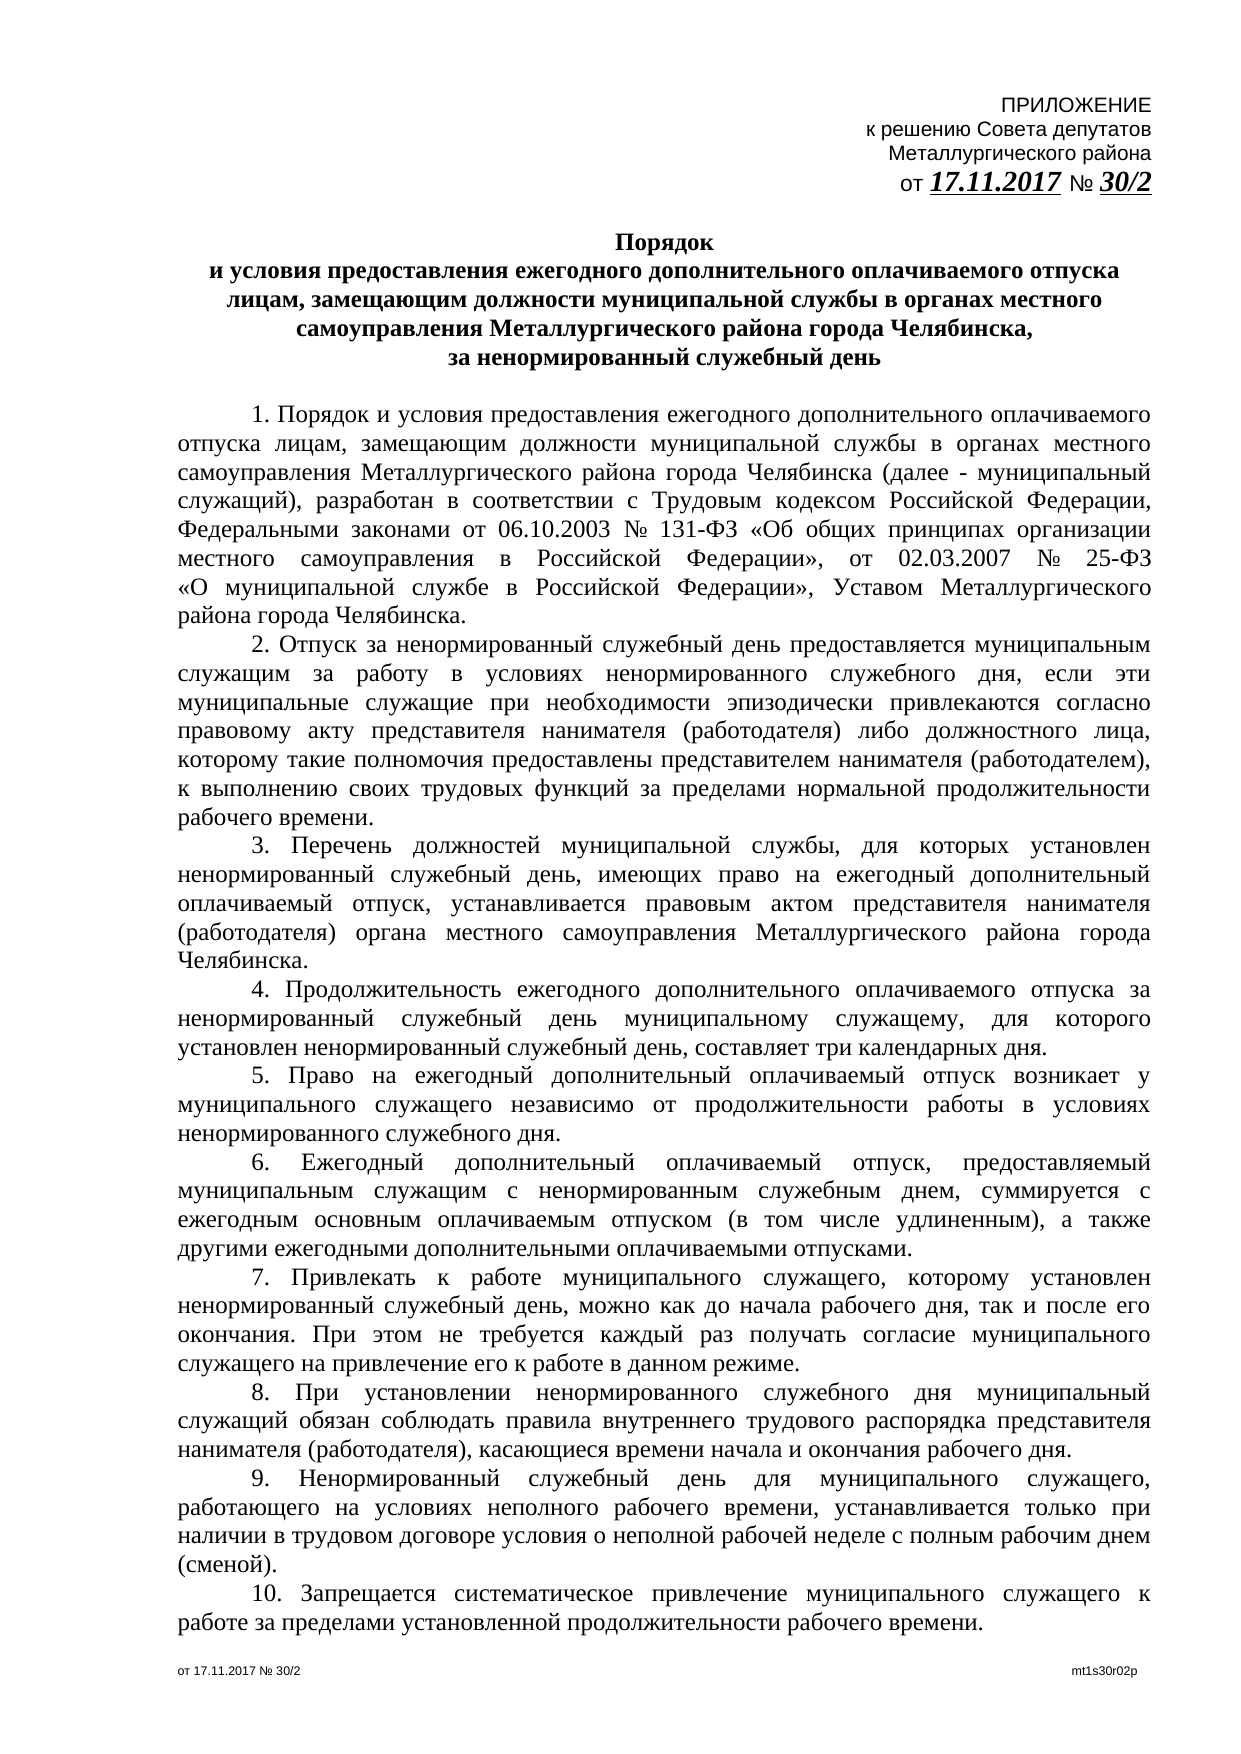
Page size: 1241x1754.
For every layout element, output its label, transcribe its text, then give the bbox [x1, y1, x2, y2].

text 4. Продолжительность ежегодного дополнительного оплачиваемого отпуска за ненормированный служебный день муниципальному служащему, для которого установлен ненормированный служебный день, составляет три календарных дня. [177, 974, 1152, 1061]
text ПРИЛОЖЕНИЕ [177, 93, 1152, 117]
text 10. Запрещается систематическое привлечение муниципального служащего к работе за пределами установленной продолжительности рабочего времени. [177, 1578, 1152, 1636]
title и условия предоставления ежегодного дополнительного оплачиваемого отпуска лицам, замещающим должности муниципальной службы в органах местного самоуправления Металлургического района города Челябинска, [177, 256, 1152, 342]
text 1. Порядок и условия предоставления ежегодного дополнительного оплачиваемого отпуска лицам, замещающим должности муниципальной службы в органах местного самоуправления Металлургического района города Челябинска (далее - муниципальный служащий), разработан в соответствии с Трудовым кодексом Российской Федерации, Федеральными законами от 06.10.2003 № 131-ФЗ «Об общих принципах организации местного самоуправления в Российской Федерации», от 02.03.2007 № 25-ФЗ «О муниципальной службе в Российской Федерации», Уставом Металлургического района города Челябинска. [177, 399, 1152, 629]
text 5. Право на ежегодный дополнительный оплачиваемый отпуск возникает у муниципального служащего независимо от продолжительности работы в условиях ненормированного служебного дня. [177, 1061, 1152, 1147]
text 7. Привлекать к работе муниципального служащего, которому установлен ненормированный служебный день, можно как до начала рабочего дня, так и после его окончания. При этом не требуется каждый раз получать согласие муниципального служащего на привлечение его к работе в данном режиме. [177, 1262, 1152, 1377]
text 9. Ненормированный служебный день для муниципального служащего, работающего на условиях неполного рабочего времени, устанавливается только при наличии в трудовом договоре условия о неполной рабочей неделе с полным рабочим днем (сменой). [177, 1463, 1152, 1578]
text Металлургического района [177, 141, 1152, 164]
title Порядок [177, 227, 1152, 256]
text 2. Отпуск за ненормированный служебный день предоставляется муниципальным служащим за работу в условиях ненормированного служебного дня, если эти муниципальные служащие при необходимости эпизодически привлекаются согласно правовому акту представителя нанимателя (работодателя) либо должностного лица, которому такие полномочия предоставлены представителем нанимателя (работодателем), к выполнению своих трудовых функций за пределами нормальной продолжительности рабочего времени. [177, 629, 1152, 831]
text от 17.11.2017 № 30/2 [177, 164, 1152, 198]
title за ненормированный служебный день [177, 342, 1152, 371]
text 6. Ежегодный дополнительный оплачиваемый отпуск, предоставляемый муниципальным служащим с ненормированным служебным днем, суммируется с ежегодным основным оплачиваемым отпуском (в том числе удлиненным), а также другими ежегодными дополнительными оплачиваемыми отпусками. [177, 1147, 1152, 1262]
text к решению Совета депутатов [177, 117, 1152, 141]
text 8. При установлении ненормированного служебного дня муниципальный служащий обязан соблюдать правила внутреннего трудового распорядка представителя нанимателя (работодателя), касающиеся времени начала и окончания рабочего дня. [177, 1377, 1152, 1463]
text 3. Перечень должностей муниципальной службы, для которых установлен ненормированный служебный день, имеющих право на ежегодный дополнительный оплачиваемый отпуск, устанавливается правовым актом представителя нанимателя (работодателя) органа местного самоуправления Металлургического района города Челябинска. [177, 831, 1152, 974]
